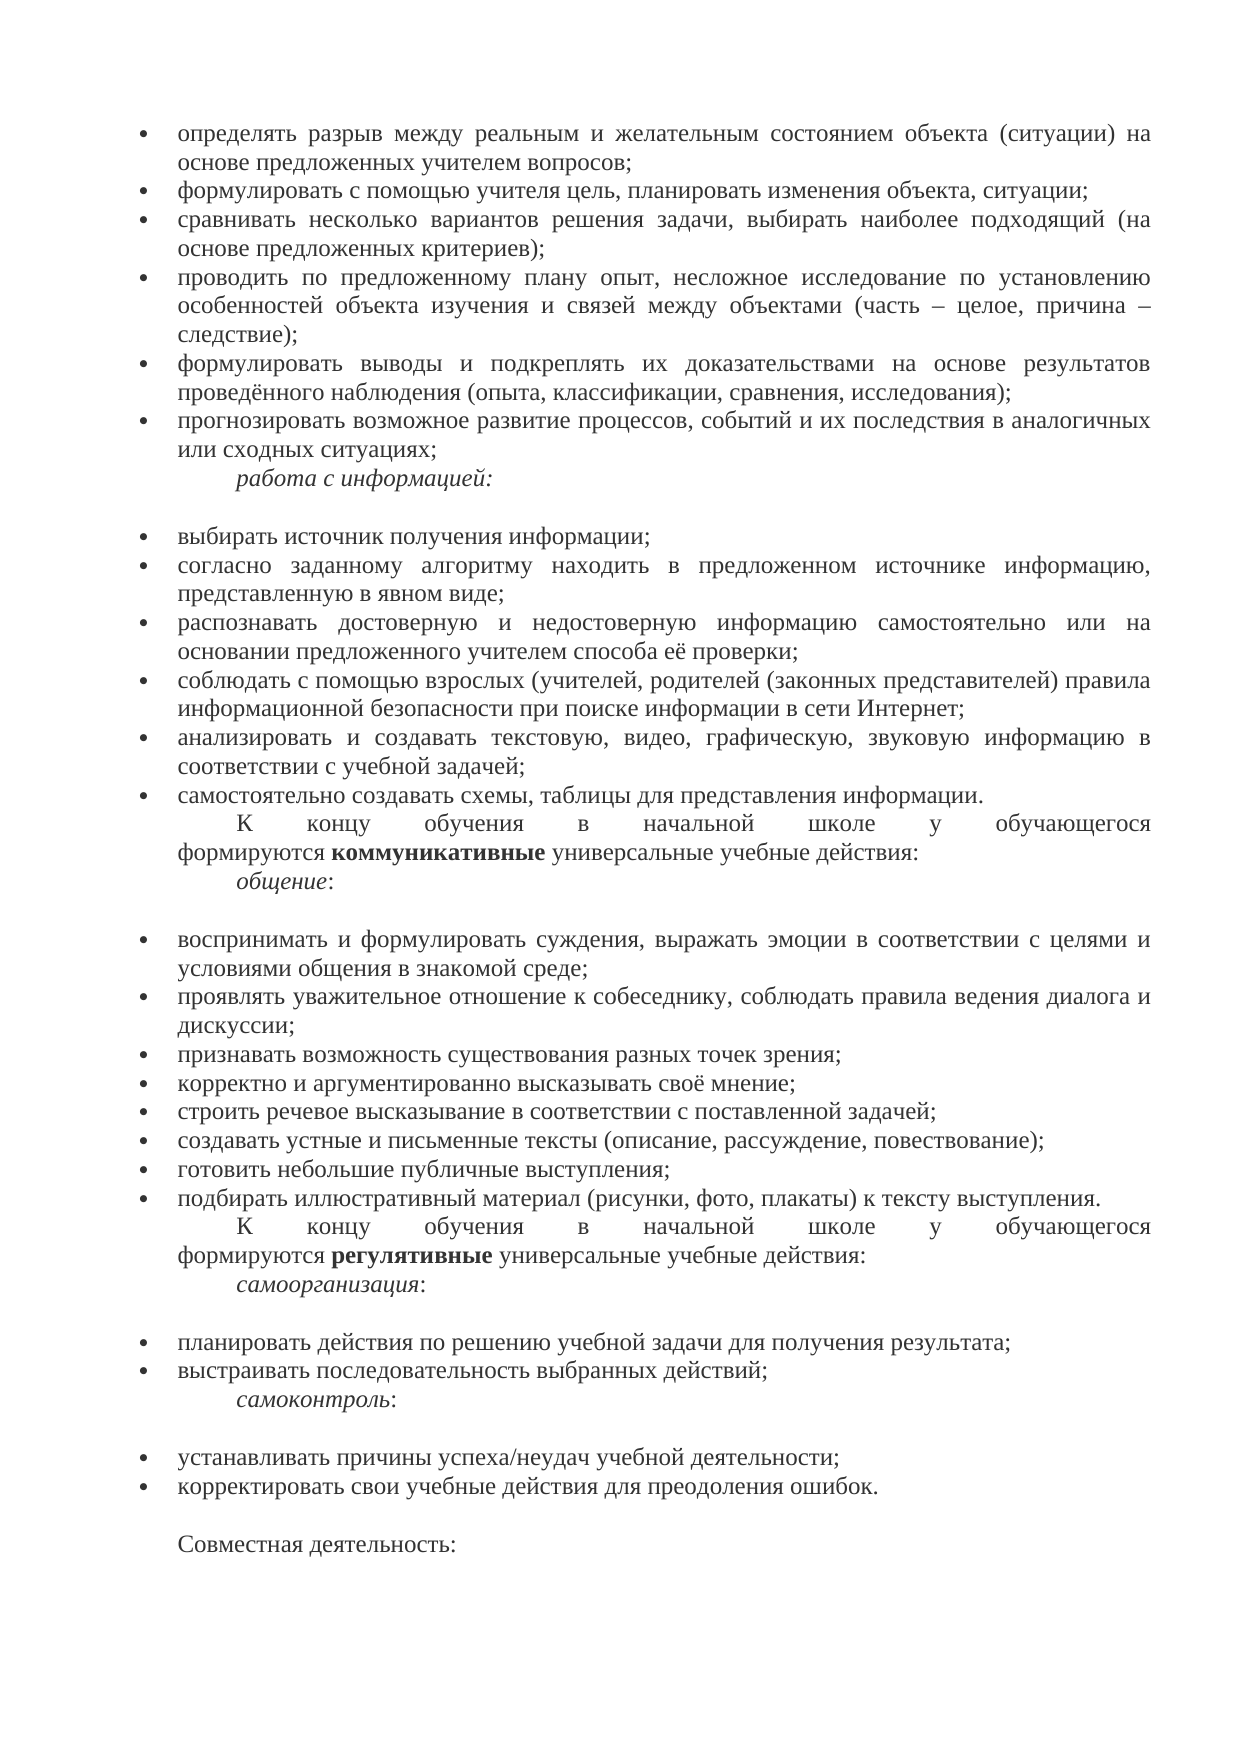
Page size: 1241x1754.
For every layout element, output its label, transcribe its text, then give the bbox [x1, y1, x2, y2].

list формулировать выводы и подкреплять их доказательствами на основе результатов проведённого наблюдения (опыта, классификации, сравнения, исследования); [140, 348, 1152, 406]
list соблюдать с помощью взрослых (учителей, родителей (законных представителей) правила информационной безопасности при поиске информации в сети Интернет; [140, 665, 1152, 722]
list распознавать достоверную и недостоверную информацию самостоятельно или на основании предложенного учителем способа её проверки; [140, 607, 1152, 665]
list выбирать источник получения информации; [140, 521, 1152, 550]
list сравнивать несколько вариантов решения задачи, выбирать наиболее подходящий (на основе предложенных критериев); [140, 204, 1152, 262]
list планировать действия по решению учебной задачи для получения результата; [140, 1327, 1152, 1356]
list корректно и аргументированно высказывать своё мнение; [140, 1068, 1152, 1096]
list самостоятельно создавать схемы, таблицы для представления информации. [140, 780, 1152, 808]
list проводить по предложенному плану опыт, несложное исследование по установлению особенностей объекта изучения и связей между объектами (часть – целое, причина – следствие); [140, 262, 1152, 348]
list проявлять уважительное отношение к собеседнику, соблюдать правила ведения диалога и дискуссии; [140, 981, 1152, 1039]
text работа с информацией: [177, 463, 1152, 492]
list прогнозировать возможное развитие процессов, событий и их последствия в аналогичных или сходных ситуациях; [140, 406, 1152, 463]
text самоорганизация: [177, 1269, 1152, 1298]
list устанавливать причины успеха/неудач учебной деятельности; [140, 1442, 1152, 1471]
list корректировать свои учебные действия для преодоления ошибок. [140, 1471, 1152, 1500]
list создавать устные и письменные тексты (описание, рассуждение, повествование); [140, 1125, 1152, 1154]
list определять разрыв между реальным и желательным состоянием объекта (ситуации) на основе предложенных учителем вопросов; [140, 118, 1152, 176]
list подбирать иллюстративный материал (рисунки, фото, плакаты) к тексту выступления. [140, 1183, 1152, 1211]
text самоконтроль: [177, 1384, 1152, 1413]
list выстраивать последовательность выбранных действий; [140, 1356, 1152, 1384]
list формулировать с помощью учителя цель, планировать изменения объекта, ситуации; [140, 176, 1152, 204]
list признавать возможность существования разных точек зрения; [140, 1039, 1152, 1068]
list анализировать и создавать текстовую, видео, графическую, звуковую информацию в соответствии с учебной задачей; [140, 722, 1152, 780]
text К концу обучения в начальной школе у обучающегося формируются коммуникативные универсальные учебные действия: [177, 808, 1152, 866]
text Совместная деятельность: [177, 1529, 1152, 1558]
text К концу обучения в начальной школе у обучающегося формируются регулятивные универсальные учебные действия: [177, 1211, 1152, 1269]
list воспринимать и формулировать суждения, выражать эмоции в соответствии с целями и условиями общения в знакомой среде; [140, 924, 1152, 981]
list готовить небольшие публичные выступления; [140, 1154, 1152, 1183]
list согласно заданному алгоритму находить в предложенном источнике информацию, представленную в явном виде; [140, 550, 1152, 607]
list строить речевое высказывание в соответствии с поставленной задачей; [140, 1096, 1152, 1125]
text общение: [177, 866, 1152, 895]
